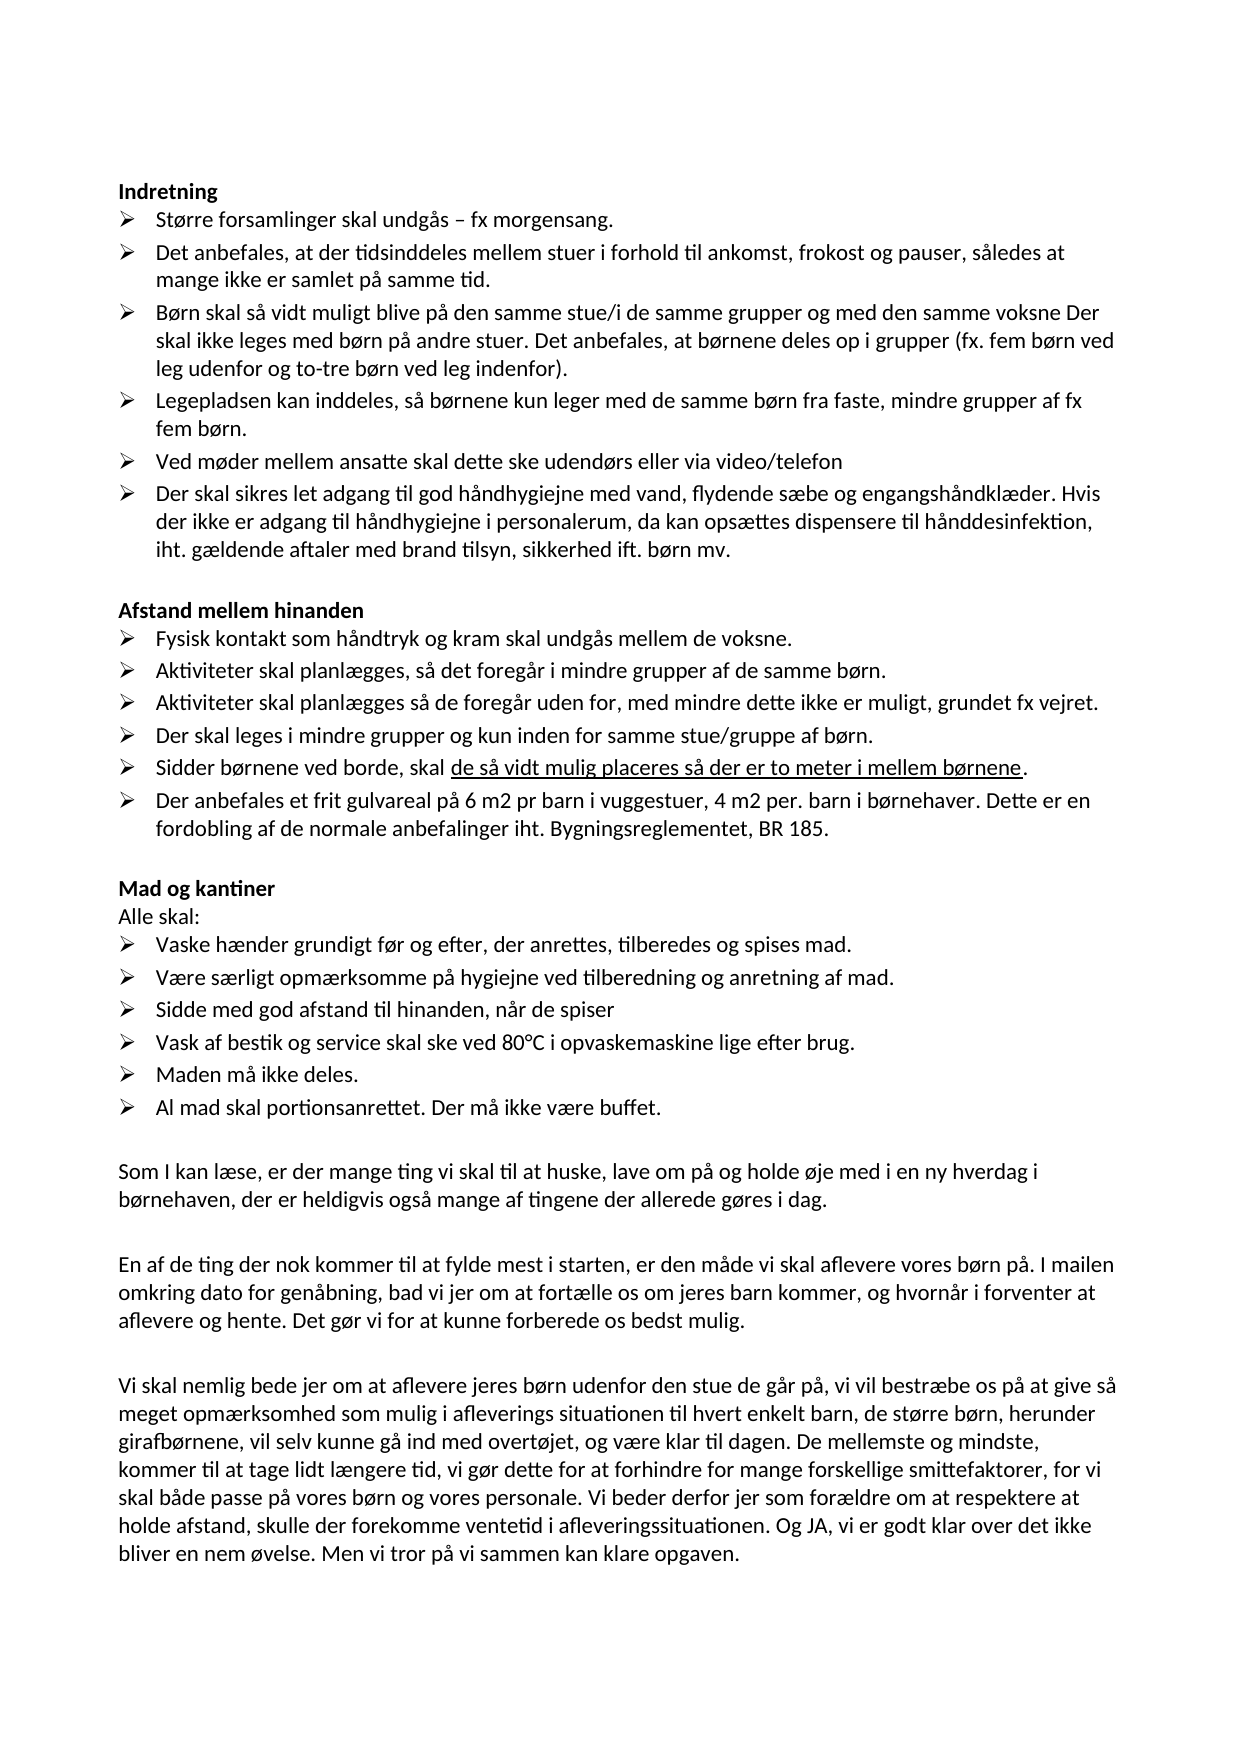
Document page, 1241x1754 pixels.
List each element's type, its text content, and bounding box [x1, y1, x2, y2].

list Ved møder mellem ansatte skal dette ske udendørs eller via video/telefon [118, 447, 1122, 475]
list Aktiviteter skal planlægges, så det foregår i mindre grupper af de samme børn. [118, 656, 1122, 684]
text Vi skal nemlig bede jer om at aflevere jeres børn udenfor den stue de går på, vi vil bestræbe os på at give så meget opmærksomhed som mulig i afleverings situationen til hvert enkelt barn, de større børn, herunder girafbørnene, vil selv kunne gå ind med overtøjet, og være klar til dagen. De mellemste og mindste, kommer til at tage lidt længere tid, vi gør dette for at forhindre for mange forskellige smittefaktorer, for vi skal både passe på vores børn og vores personale. Vi beder derfor jer som forældre om at respektere at holde afstand, skulle der forekomme ventetid i afleveringssituationen. Og JA, vi er godt klar over det ikke bliver en nem øvelse. Men vi tror på vi sammen kan klare opgaven. [118, 1371, 1122, 1567]
list Der skal leges i mindre grupper og kun inden for samme stue/gruppe af børn. [118, 721, 1122, 749]
list Det anbefales, at der tidsinddeles mellem stuer i forhold til ankomst, frokost og pauser, således at mange ikke er samlet på samme tid. [118, 238, 1122, 294]
text Mad og kantiner [118, 874, 1122, 902]
text Alle skal: [118, 902, 1122, 930]
text Afstand mellem hinanden [118, 596, 1122, 624]
list Der skal sikres let adgang til god håndhygiejne med vand, flydende sæbe og engangshåndklæder. Hvis der ikke er adgang til håndhygiejne i personalerum, da kan opsættes dispensere til hånddesinfektion, iht. gældende aftaler med brand tilsyn, sikkerhed ift. børn mv. [118, 479, 1122, 563]
list Børn skal så vidt muligt blive på den samme stue/i de samme grupper og med den samme voksne Der skal ikke leges med børn på andre stuer. Det anbefales, at børnene deles op i grupper (fx. fem børn ved leg udenfor og to-tre børn ved leg indenfor). [118, 298, 1122, 382]
text Indretning [118, 177, 1122, 205]
list Aktiviteter skal planlægges så de foregår uden for, med mindre dette ikke er muligt, grundet fx vejret. [118, 688, 1122, 717]
list Større forsamlinger skal undgås – fx morgensang. [118, 205, 1122, 233]
list Sidde med god afstand til hinanden, når de spiser [118, 995, 1122, 1023]
text En af de ting der nok kommer til at fylde mest i starten, er den måde vi skal aflevere vores børn på. I mailen omkring dato for genåbning, bad vi jer om at fortælle os om jeres barn kommer, og hvornår i forventer at aflevere og hente. Det gør vi for at kunne forberede os bedst mulig. [118, 1250, 1122, 1334]
list Maden må ikke deles. [118, 1060, 1122, 1088]
list Al mad skal portionsanrettet. Der må ikke være buffet. [118, 1093, 1122, 1121]
list Fysisk kontakt som håndtryk og kram skal undgås mellem de voksne. [118, 624, 1122, 652]
list Være særligt opmærksomme på hygiejne ved tilberedning og anretning af mad. [118, 963, 1122, 991]
text Som I kan læse, er der mange ting vi skal til at huske, lave om på og holde øje med i en ny hverdag i børnehaven, der er heldigvis også mange af tingene der allerede gøres i dag. [118, 1157, 1122, 1213]
list Vaske hænder grundigt før og efter, der anrettes, tilberedes og spises mad. [118, 930, 1122, 958]
list Der anbefales et frit gulvareal på 6 m2 pr barn i vuggestuer, 4 m2 per. barn i børnehaver. Dette er en fordobling af de normale anbefalinger iht. Bygningsreglementet, BR 185. [118, 786, 1122, 842]
list Vask af bestik og service skal ske ved 80°C i opvaskemaskine lige efter brug. [118, 1028, 1122, 1056]
list Legepladsen kan inddeles, så børnene kun leger med de samme børn fra faste, mindre grupper af fx fem børn. [118, 386, 1122, 442]
list Sidder børnene ved borde, skal de så vidt mulig placeres så der er to meter i mellem børnene. [118, 753, 1122, 781]
